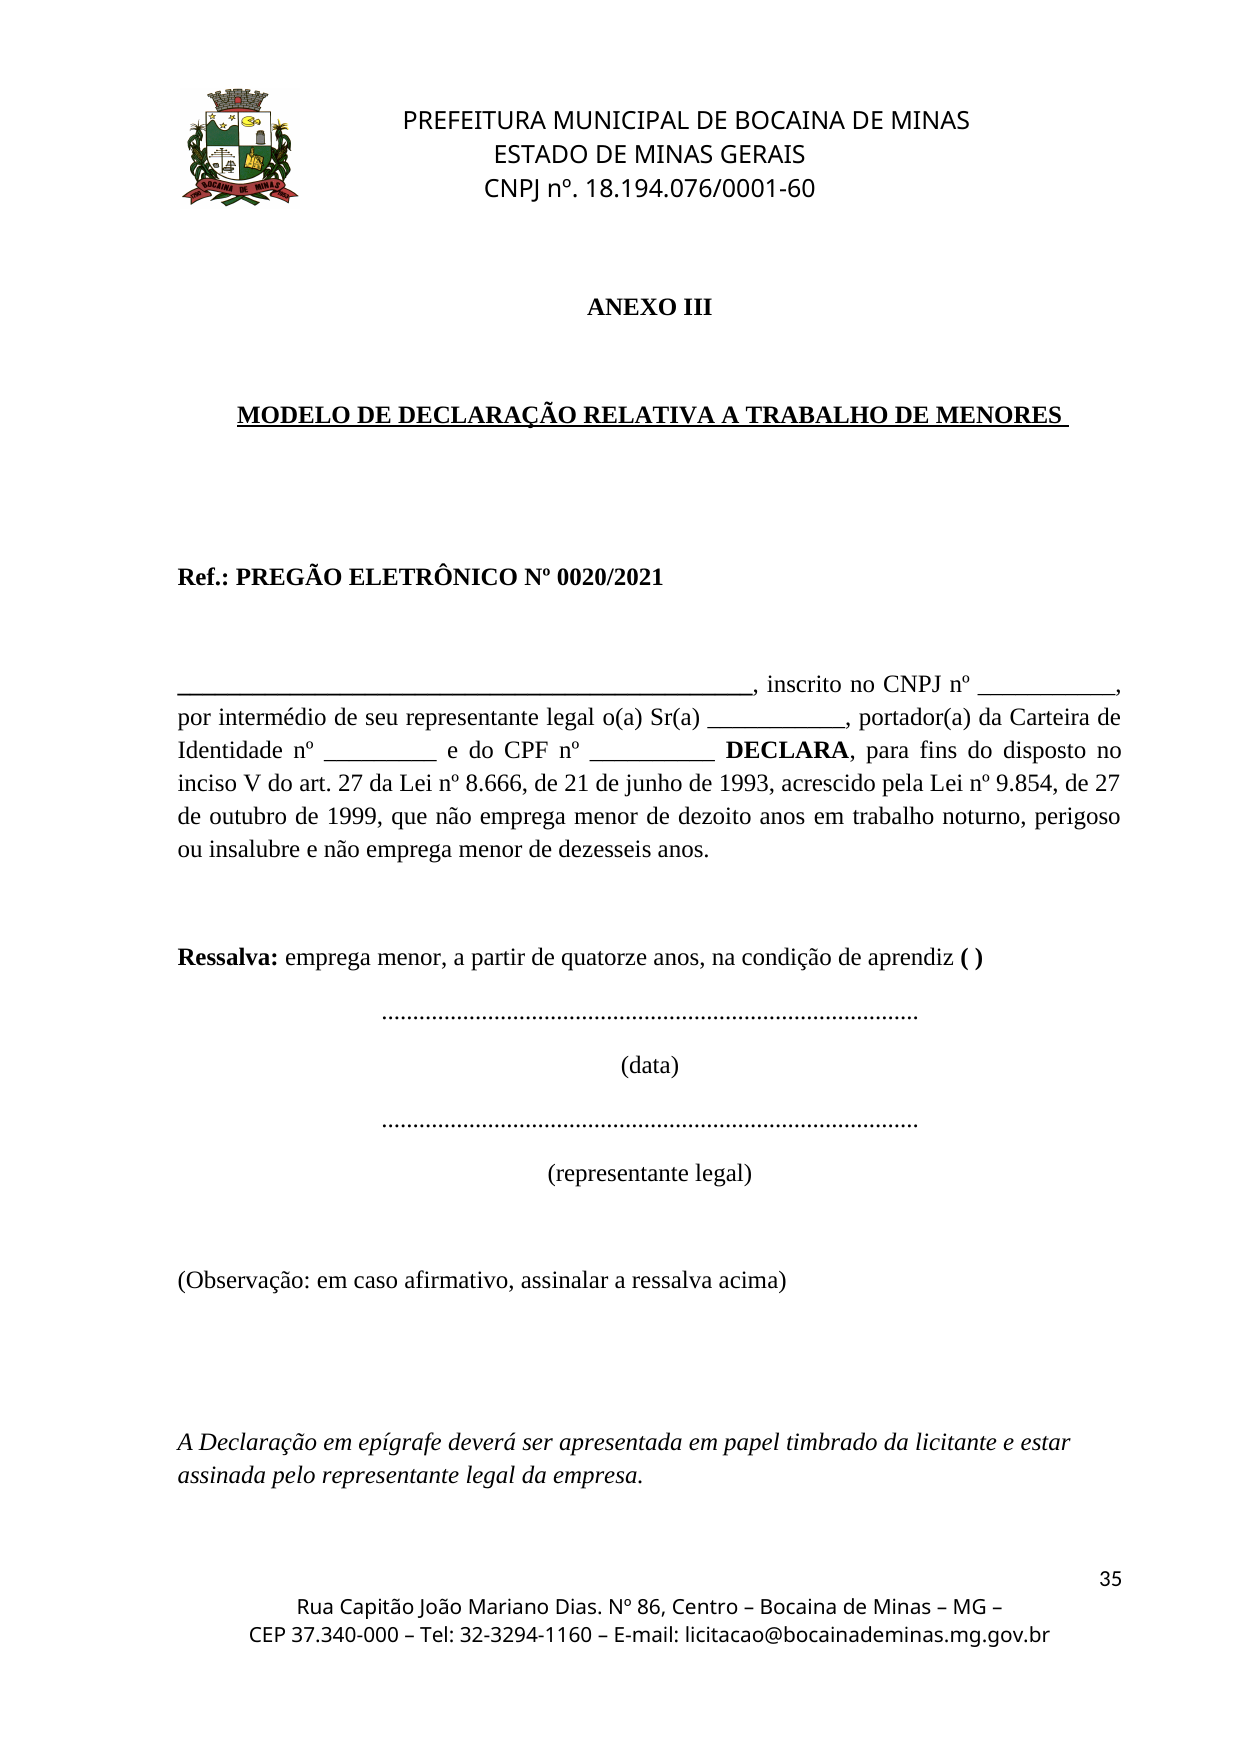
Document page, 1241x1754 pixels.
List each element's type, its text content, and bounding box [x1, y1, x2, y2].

text ______________________________________________, inscrito no CNPJ nº ___________, por intermédio de seu representante legal o(a) Sr(a) ___________, portador(a) da Carteira de Identidade nº _________ e do CPF nº __________ DECLARA, para fins do disposto no inciso V do art. 27 da Lei nº 8.666, de 21 de junho de 1993, acrescido pela Lei nº 9.854, de 27 de outubro de 1999, que não emprega menor de dezoito anos em trabalho noturno, perigoso ou insalubre e não emprega menor de dezesseis anos. [177, 669, 1122, 863]
text MODELO DE DECLARAÇÃO RELATIVA A TRABALHO DE MENORES [177, 400, 1122, 429]
text ...................................................................................... [177, 996, 1122, 1025]
picture [180, 88, 300, 209]
text (Observação: em caso afirmativo, assinalar a ressalva acima) [177, 1265, 1122, 1294]
text Ref.: PREGÃO ELETRÔNICO Nº 0020/2021 [177, 562, 1122, 590]
text ...................................................................................... [177, 1104, 1122, 1132]
text (representante legal) [177, 1158, 1122, 1186]
text (data) [177, 1050, 1122, 1079]
text ANEXO III [177, 292, 1122, 321]
text Ressalva: emprega menor, a partir de quatorze anos, na condição de aprendiz ( ) [177, 942, 1122, 971]
text A Declaração em epígrafe deverá ser apresentada em papel timbrado da licitante e estar assinada pelo representante legal da empresa. [177, 1427, 1122, 1489]
